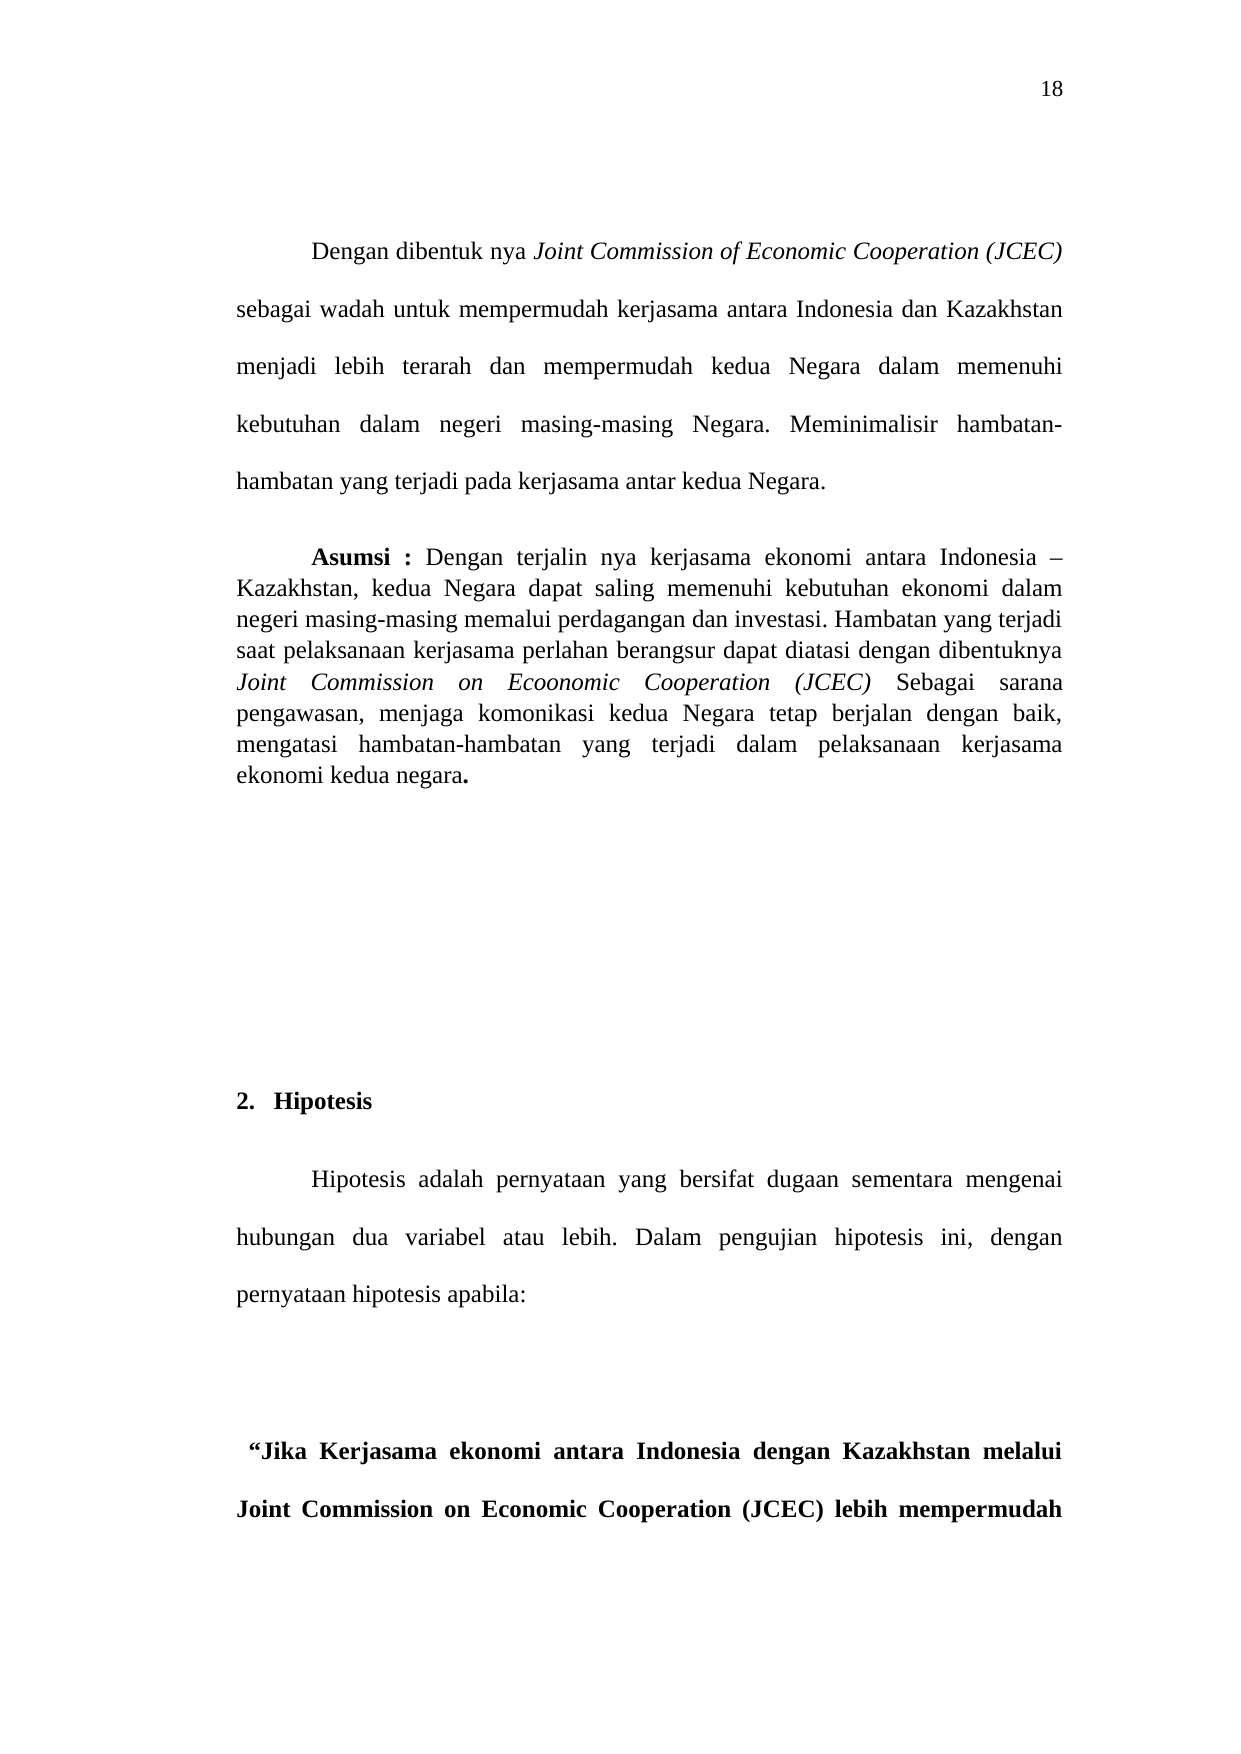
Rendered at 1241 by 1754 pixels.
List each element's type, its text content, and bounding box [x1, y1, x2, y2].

list Hipotesis [236, 1086, 1063, 1115]
text Asumsi : Dengan terjalin nya kerjasama ekonomi antara Indonesia – Kazakhstan, kedua Negara dapat saling memenuhi kebutuhan ekonomi dalam negeri masing-masing memalui perdagangan dan investasi. Hambatan yang terjadi saat pelaksanaan kerjasama perlahan berangsur dapat diatasi dengan dibentuknya Joint Commission on Ecoonomic Cooperation (JCEC) Sebagai sarana pengawasan, menjaga komonikasi kedua Negara tetap berjalan dengan baik, mengatasi hambatan-hambatan yang terjadi dalam pelaksanaan kerjasama ekonomi kedua negara. [236, 539, 1063, 789]
text Hipotesis adalah pernyataan yang bersifat dugaan sementara mengenai hubungan dua variabel atau lebih. Dalam pengujian hipotesis ini, dengan pernyataan hipotesis apabila: [236, 1164, 1063, 1308]
text Dengan dibentuk nya Joint Commission of Economic Cooperation (JCEC) sebagai wadah untuk mempermudah kerjasama antara Indonesia dan Kazakhstan menjadi lebih terarah dan mempermudah kedua Negara dalam memenuhi kebutuhan dalam negeri masing-masing Negara. Meminimalisir hambatan-hambatan yang terjadi pada kerjasama antar kedua Negara. [236, 236, 1063, 495]
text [236, 1436, 1063, 1522]
